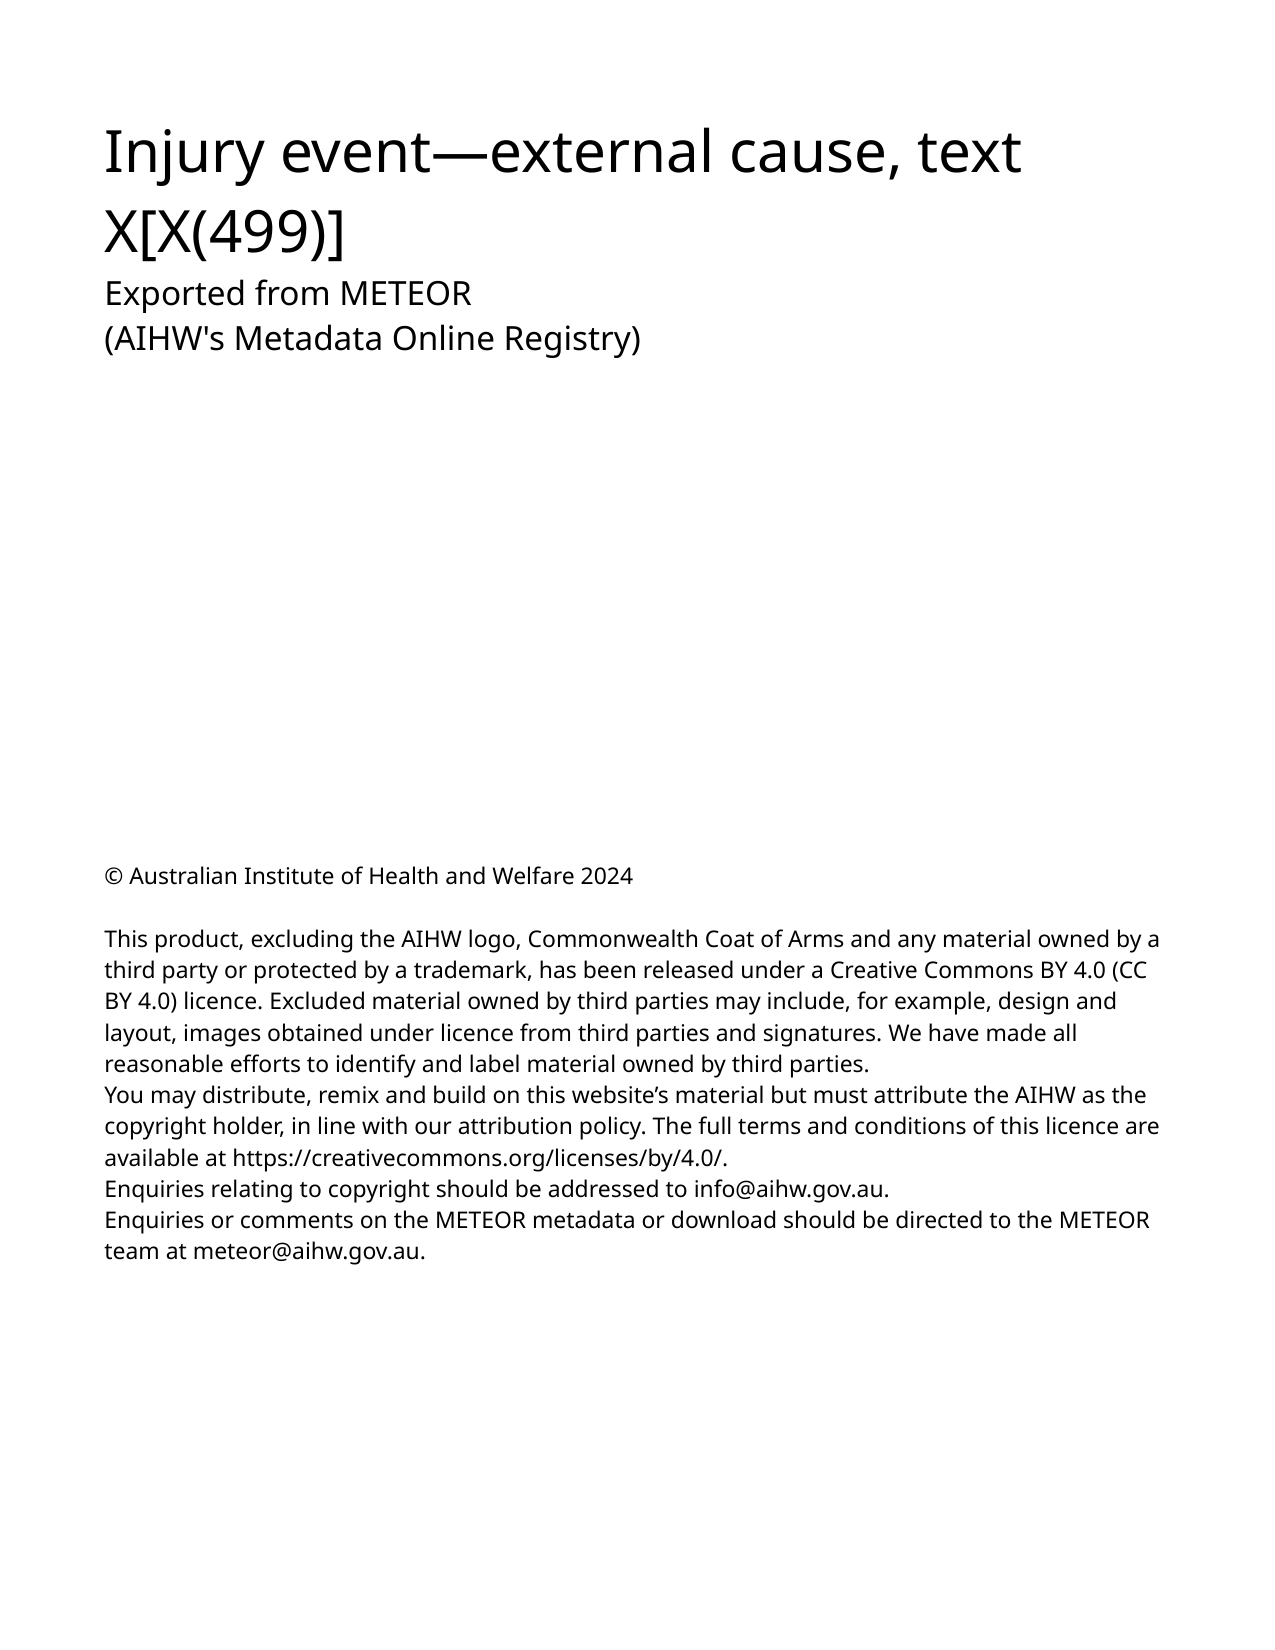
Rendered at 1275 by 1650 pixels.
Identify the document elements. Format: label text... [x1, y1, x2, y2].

text Enquiries relating to copyright should be addressed to info@aihw.gov.au. [104, 1173, 1171, 1204]
title Injury event—external cause, text X[X(499)] [104, 110, 1171, 269]
text This product, excluding the AIHW logo, Commonwealth Coat of Arms and any material owned by a third party or protected by a trademark, has been released under a Creative Commons BY 4.0 (CC BY 4.0) licence. Excluded material owned by third parties may include, for example, design and layout, images obtained under licence from third parties and signatures. We have made all reasonable efforts to identify and label material owned by third parties. [104, 923, 1171, 1079]
text © Australian Institute of Health and Welfare 2024 [104, 860, 1171, 891]
text You may distribute, remix and build on this website’s material but must attribute the AIHW as the copyright holder, in line with our attribution policy. The full terms and conditions of this licence are available at https://creativecommons.org/licenses/by/4.0/. [104, 1079, 1171, 1173]
subtitle Exported from METEOR [104, 269, 1171, 315]
subtitle (AIHW's Metadata Online Registry) [104, 315, 1171, 360]
text Enquiries or comments on the METEOR metadata or download should be directed to the METEOR team at meteor@aihw.gov.au. [104, 1204, 1171, 1266]
